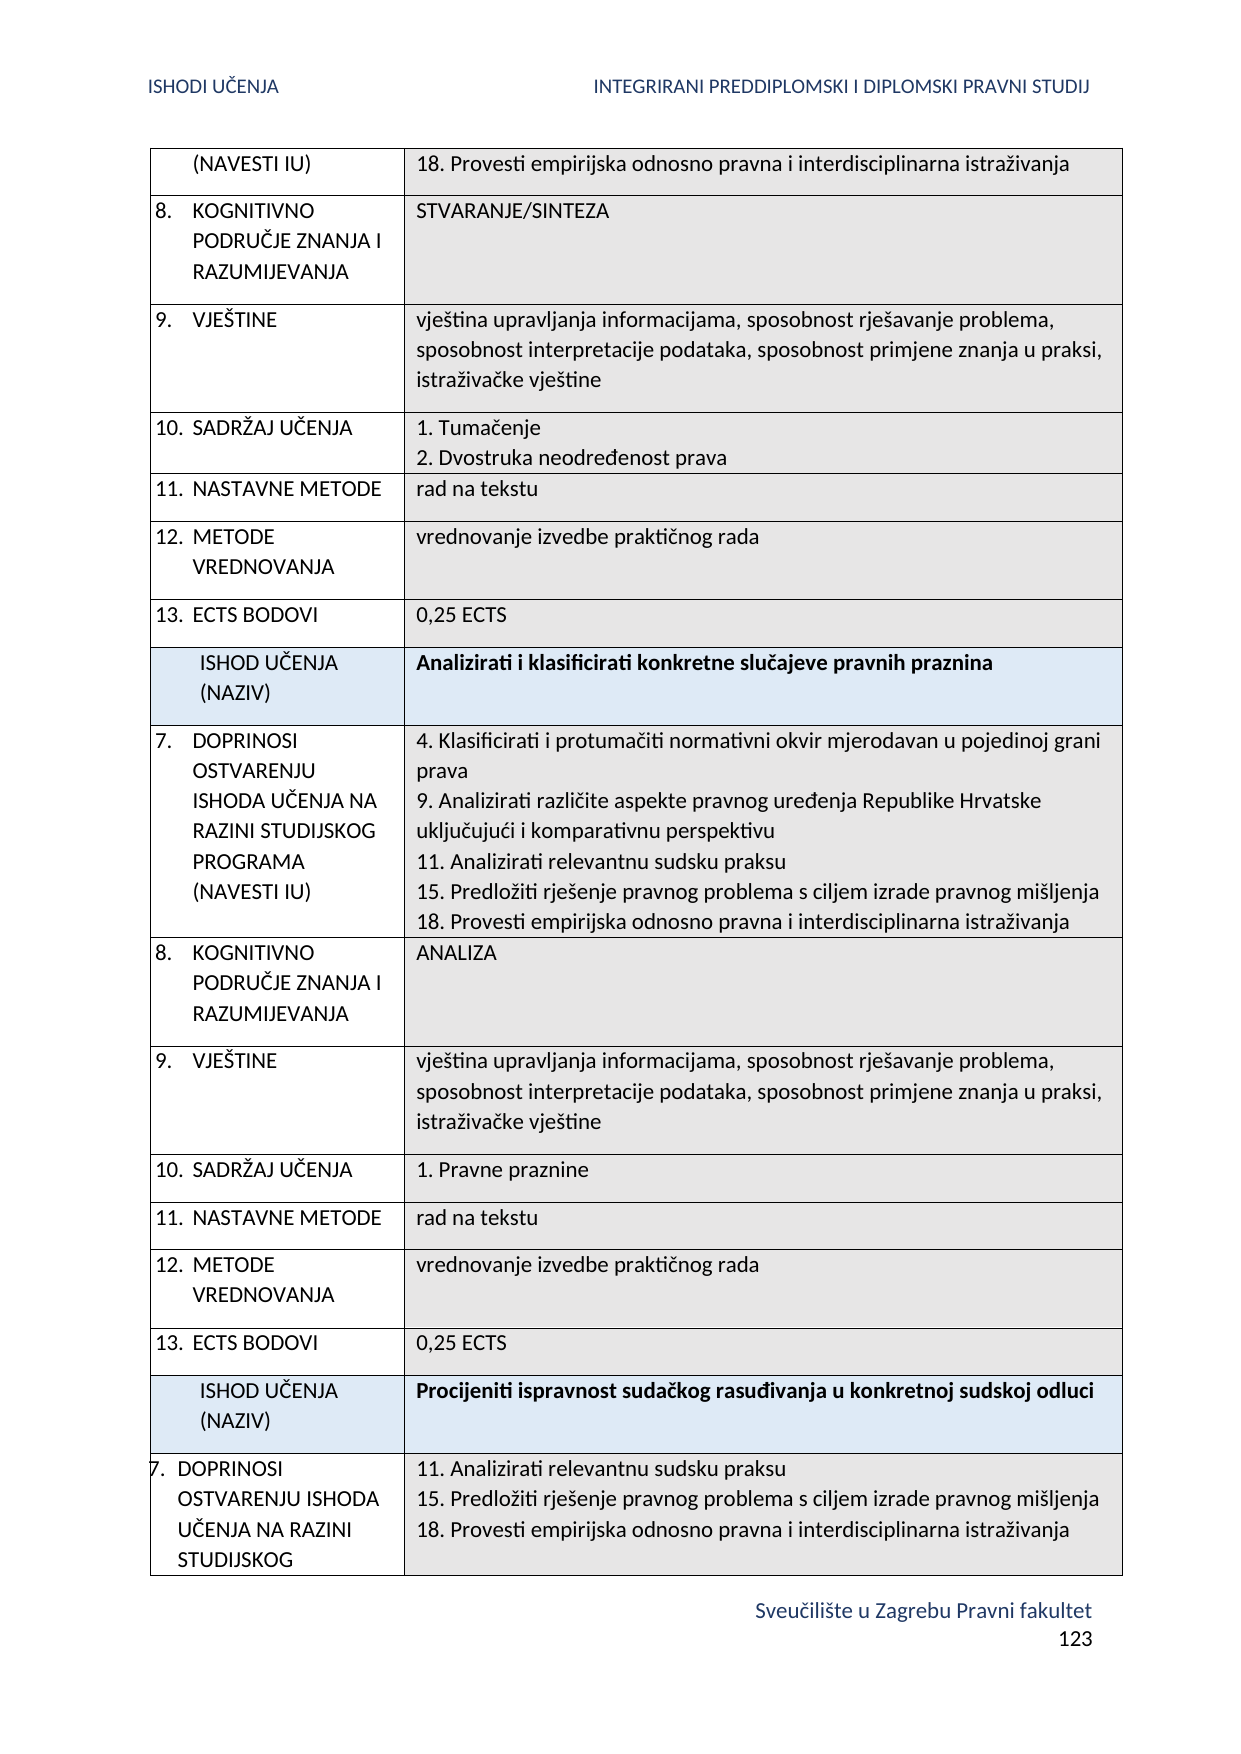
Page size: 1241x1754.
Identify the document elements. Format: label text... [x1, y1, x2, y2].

table_cell Analizirati i klasificirati konkretne slučajeve pravnih praznina [405, 648, 1122, 725]
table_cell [151, 149, 404, 195]
table_cell STVARANJE/SINTEZA [405, 196, 1122, 304]
table_cell rad na tekstu [405, 1203, 1122, 1249]
table_cell VJEŠTINE [151, 1047, 404, 1154]
table_cell ANALIZA [405, 938, 1122, 1046]
table_cell METODE VREDNOVANJA [151, 1250, 404, 1327]
table_cell Procijeniti ispravnost sudačkog rasuđivanja u konkretnoj sudskoj odluci [405, 1376, 1122, 1453]
table_cell VJEŠTINE [151, 305, 404, 412]
table_cell vještina upravljanja informacijama, sposobnost rješavanje problema, sposobnost interpretacije podataka, sposobnost primjene znanja u praksi, istraživačke vještine [405, 1047, 1122, 1154]
table_cell KOGNITIVNO PODRUČJE ZNANJA I RAZUMIJEVANJA [151, 938, 404, 1046]
table_cell NASTAVNE METODE [151, 474, 404, 521]
table_cell 1. Tumačenje 2. Dvostruka neodređenost prava [405, 413, 1122, 473]
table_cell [405, 149, 1122, 195]
table_cell KOGNITIVNO PODRUČJE ZNANJA I RAZUMIJEVANJA [151, 196, 404, 304]
table_cell rad na tekstu [405, 474, 1122, 521]
table_cell NASTAVNE METODE [151, 1203, 404, 1249]
table_cell METODE VREDNOVANJA [151, 522, 404, 599]
table_cell ECTS BODOVI [151, 600, 404, 647]
table_cell 0,25 ECTS [405, 600, 1122, 647]
table_cell SADRŽAJ UČENJA [151, 413, 404, 473]
table_cell 0,25 ECTS [405, 1329, 1122, 1375]
table_cell DOPRINOSI OSTVARENJU ISHODA UČENJA NA RAZINI STUDIJSKOG PROGRAMA (NAVESTI IU) [151, 726, 404, 937]
table_cell vrednovanje izvedbe praktičnog rada [405, 522, 1122, 599]
table_cell ISHOD UČENJA (NAZIV) [151, 1376, 404, 1453]
table_cell ISHOD UČENJA (NAZIV) [151, 648, 404, 725]
table_cell vještina upravljanja informacijama, sposobnost rješavanje problema, sposobnost interpretacije podataka, sposobnost primjene znanja u praksi, istraživačke vještine [405, 305, 1122, 412]
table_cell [405, 1454, 1122, 1575]
table_cell SADRŽAJ UČENJA [151, 1155, 404, 1202]
table_cell 1. Pravne praznine [405, 1155, 1122, 1202]
table_cell 4. Klasificirati i protumačiti normativni okvir mjerodavan u pojedinoj grani prava 9. Analizirati različite aspekte pravnog uređenja Republike Hrvatske uključujući i komparativnu perspektivu 11. Analizirati relevantnu sudsku praksu 15. Predložiti rješenje pravnog problema s ciljem izrade pravnog mišljenja 18. Provesti empirijska odnosno pravna i interdisciplinarna istraživanja [405, 726, 1122, 937]
table_cell ECTS BODOVI [151, 1329, 404, 1375]
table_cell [151, 1454, 404, 1575]
table_cell vrednovanje izvedbe praktičnog rada [405, 1250, 1122, 1327]
